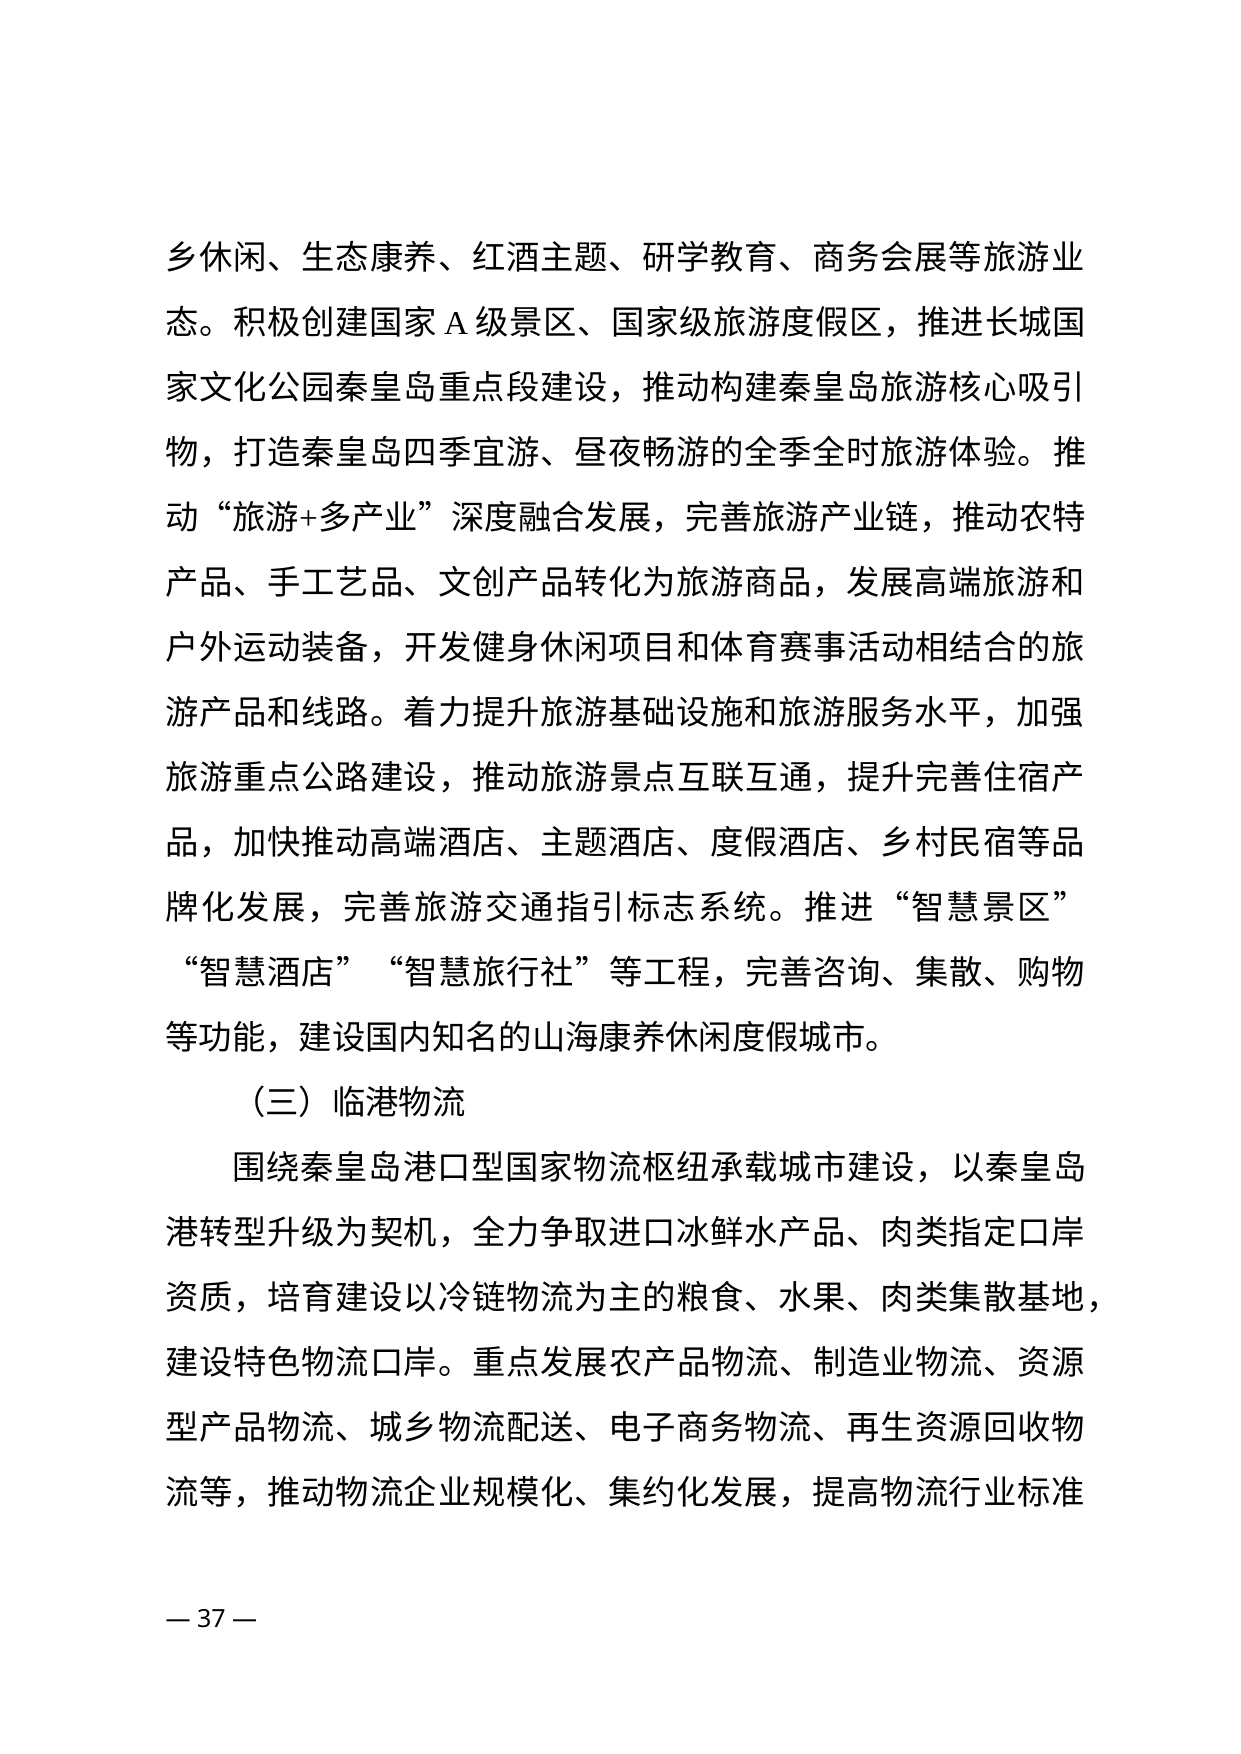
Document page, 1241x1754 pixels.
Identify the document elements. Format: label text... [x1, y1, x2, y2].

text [165, 1132, 1087, 1522]
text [165, 222, 1087, 1067]
text （三）临港物流 [165, 1067, 1087, 1132]
